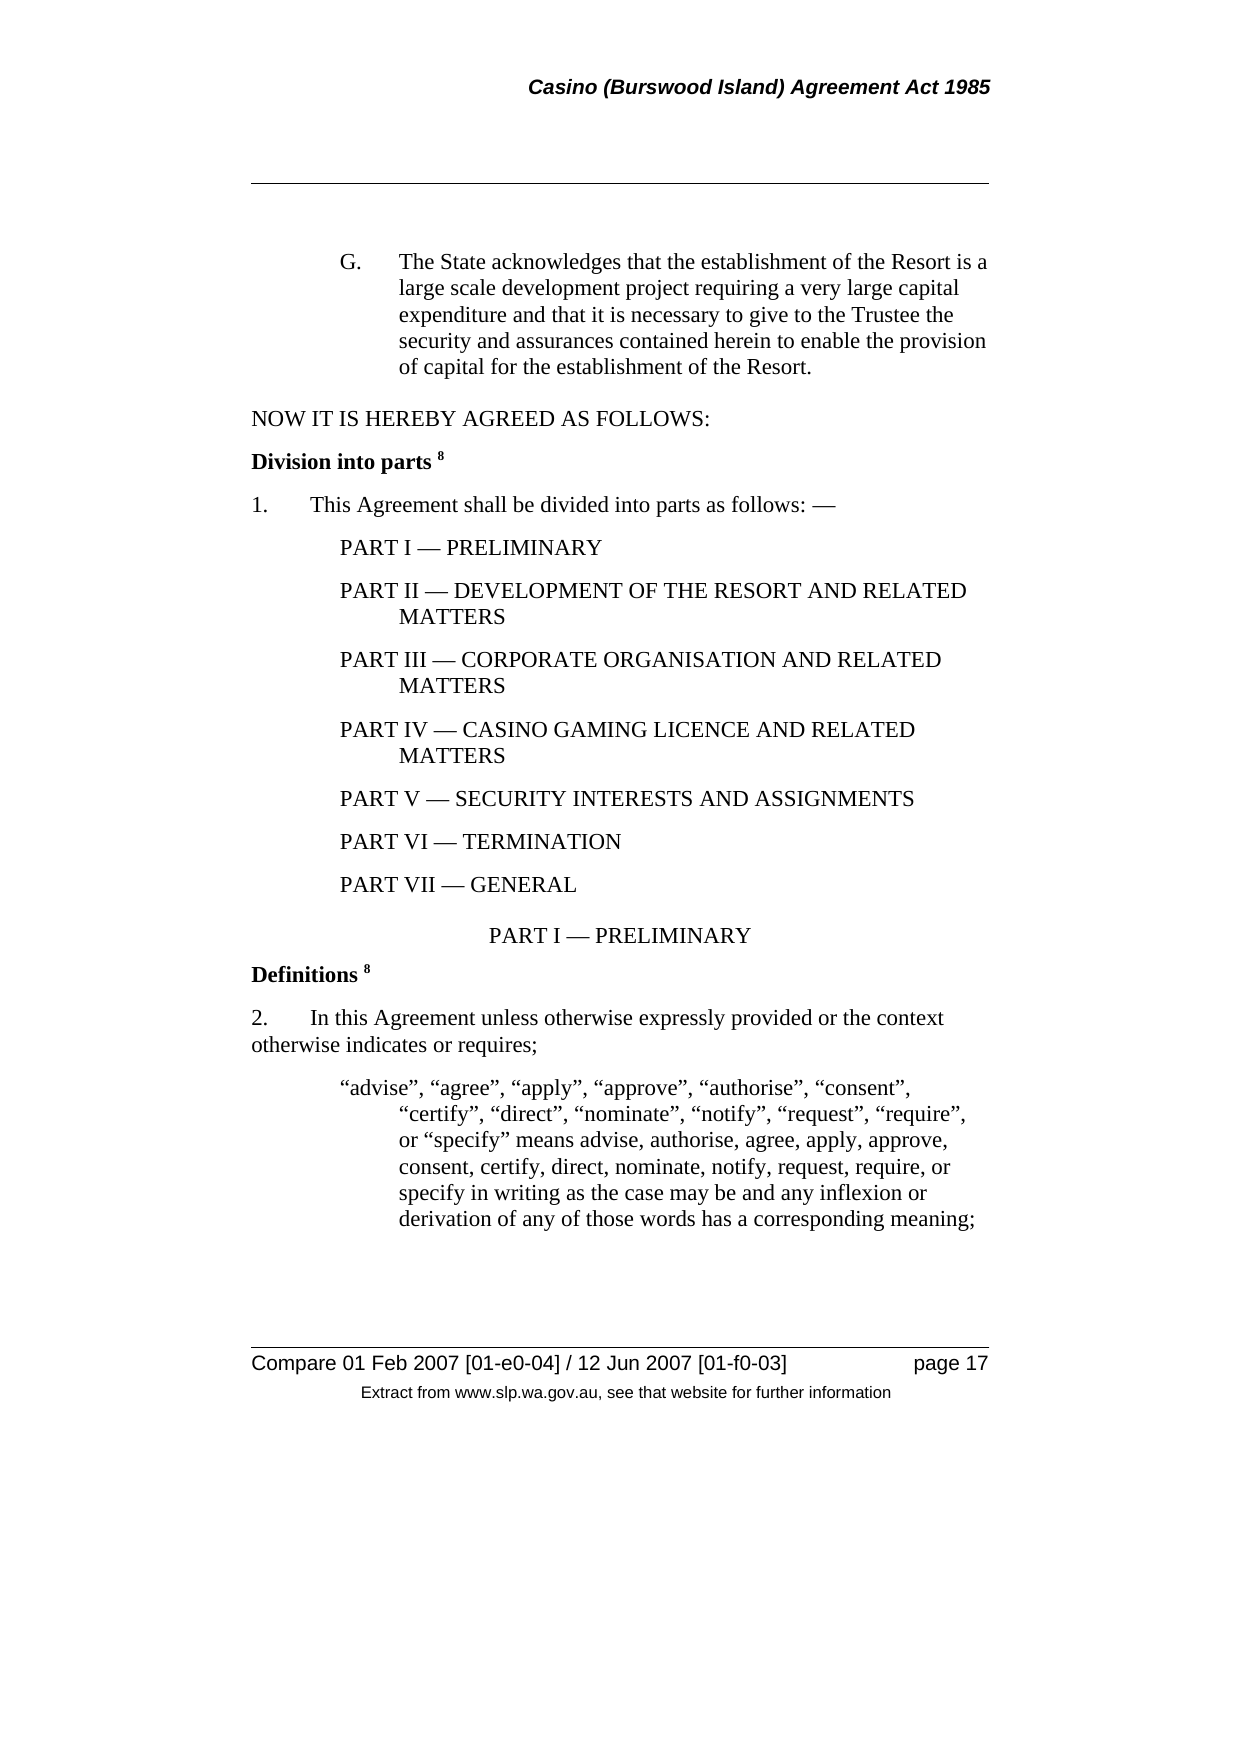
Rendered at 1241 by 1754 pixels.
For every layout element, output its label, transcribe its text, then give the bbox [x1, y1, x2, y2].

text NOW IT IS HEREBY AGREED AS FOLLOWS: [251, 405, 989, 431]
text PART VI — TERMINATION [339, 828, 989, 854]
text 1. This Agreement shall be divided into parts as follows: — [251, 491, 989, 517]
text PART VII — GENERAL [339, 871, 989, 897]
text PART V — SECURITY INTERESTS AND ASSIGNMENTS [339, 785, 989, 811]
text 2. In this Agreement unless otherwise expressly provided or the context otherwise indicates or requires; [251, 1004, 989, 1057]
text PART I — PRELIMINARY [339, 534, 989, 560]
text “advise”, “agree”, “apply”, “approve”, “authorise”, “consent”, “certify”, “direct”, “nominate”, “notify”, “request”, “require”, or “specify” means advise, authorise, agree, apply, approve, consent, certify, direct, nominate, notify, request, require, or specify in writing as the case may be and any inflexion or derivation of any of those words has a corresponding meaning; [251, 1074, 989, 1232]
text PART II — DEVELOPMENT OF THE RESORT AND RELATED MATTERS [339, 577, 989, 629]
text G. The State acknowledges that the establishment of the Resort is a large scale development project requiring a very large capital expenditure and that it is necessary to give to the Trustee the security and assurances contained herein to enable the provision of capital for the establishment of the Resort. [251, 248, 989, 380]
text PART IV — CASINO GAMING LICENCE AND RELATED MATTERS [339, 716, 989, 768]
text Division into parts 8 [251, 448, 989, 474]
text PART III — CORPORATE ORGANISATION AND RELATED MATTERS [339, 646, 989, 699]
text PART I — PRELIMINARY [251, 922, 989, 949]
text Definitions 8 [251, 961, 989, 988]
